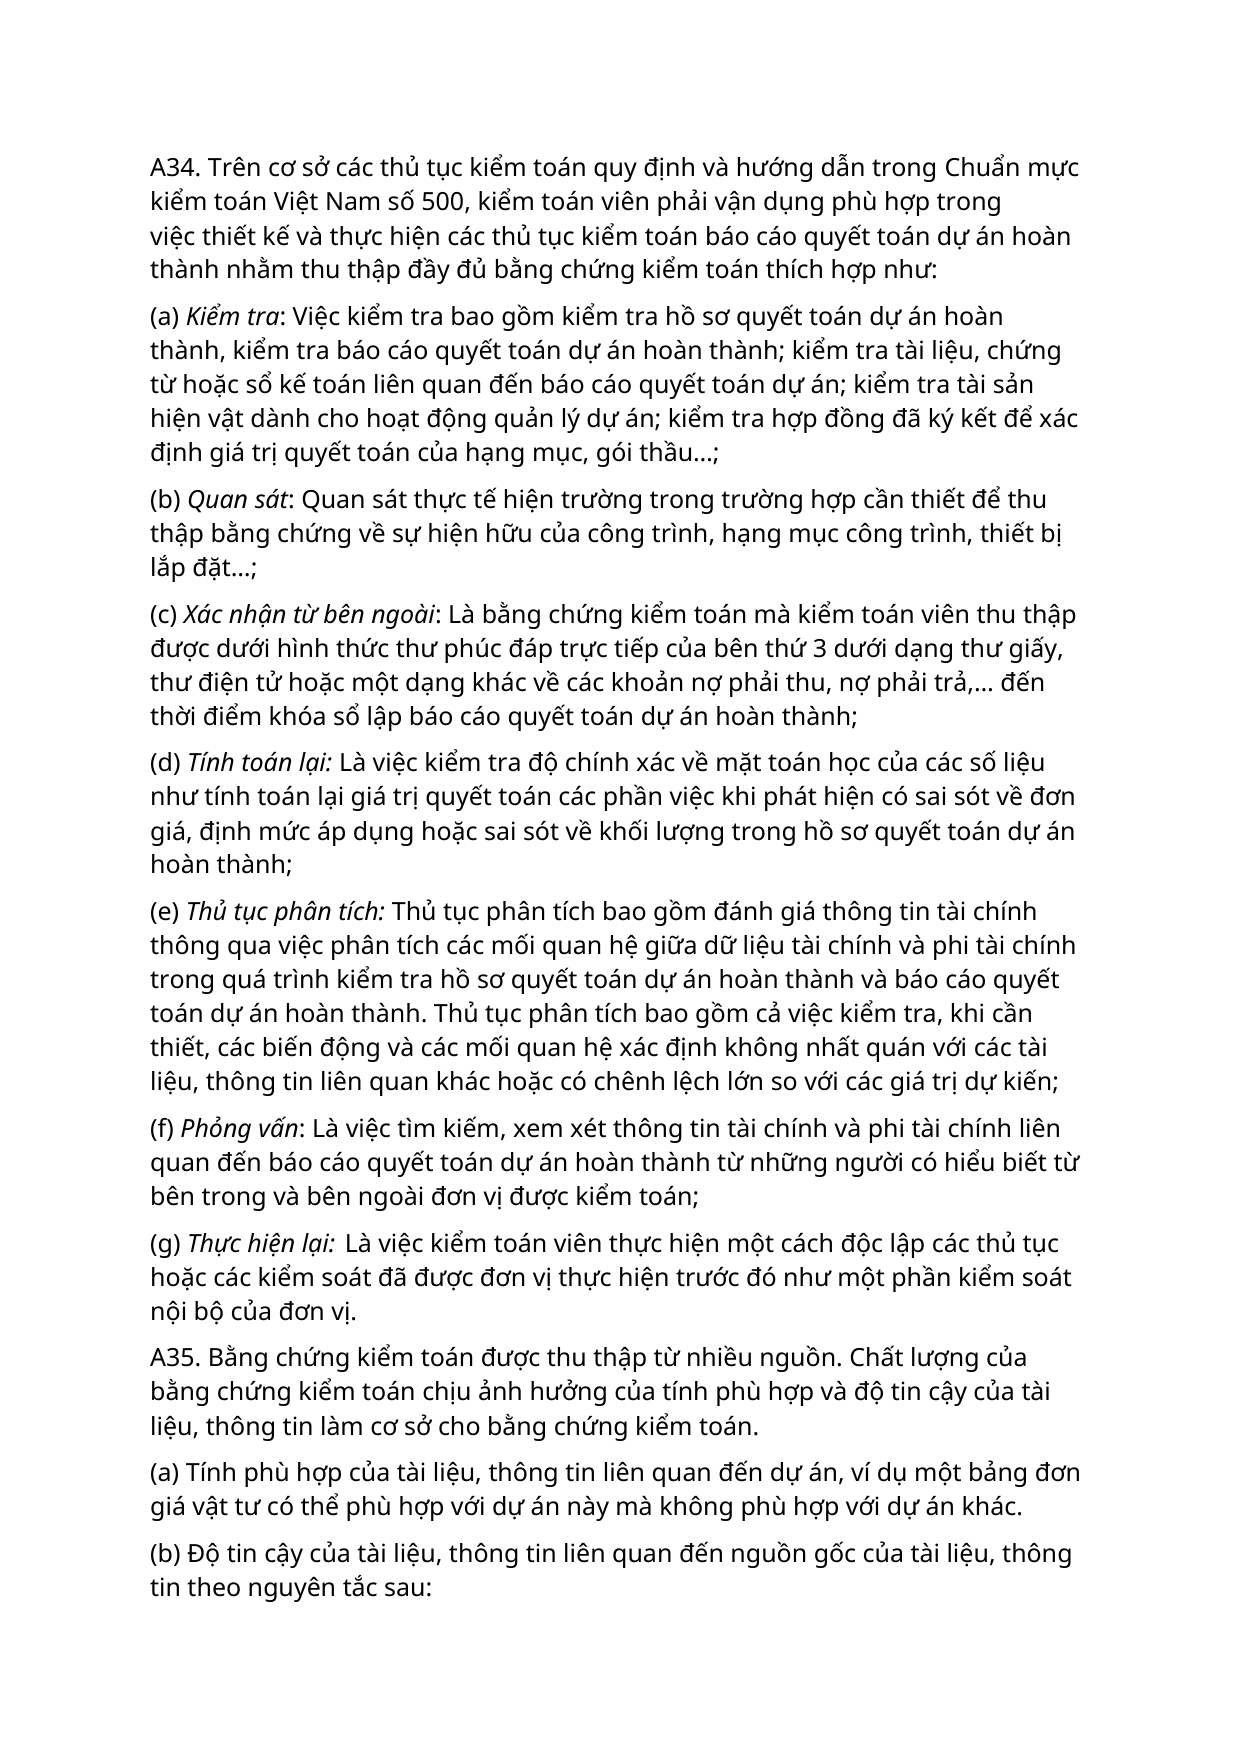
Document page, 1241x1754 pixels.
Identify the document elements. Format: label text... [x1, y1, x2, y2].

text (g) Thực hiện lại: Là việc kiểm toán viên thực hiện một cách độc lập các thủ tục hoặc các kiểm soát đã được đơn vị thực hiện trước đó như một phần kiểm soát nội bộ của đơn vị. [150, 1225, 1086, 1327]
text (c) Xác nhận từ bên ngoài: Là bằng chứng kiểm toán mà kiểm toán viên thu thập được dưới hình thức thư phúc đáp trực tiếp của bên thứ 3 dưới dạng thư giấy, thư điện tử hoặc một dạng khác về các khoản nợ phải thu, nợ phải trả,… đến thời điểm khóa sổ lập báo cáo quyết toán dự án hoàn thành; [150, 596, 1090, 732]
text (f) Phỏng vấn: Là việc tìm kiếm, xem xét thông tin tài chính và phi tài chính liên quan đến báo cáo quyết toán dự án hoàn thành từ những người có hiểu biết từ bên trong và bên ngoài đơn vị được kiểm toán; [150, 1111, 1086, 1213]
text (b) Quan sát: Quan sát thực tế hiện trường trong trường hợp cần thiết để thu thập bằng chứng về sự hiện hữu của công trình, hạng mục công trình, thiết bị lắp đặt…; [150, 482, 1086, 584]
text (b) Độ tin cậy của tài liệu, thông tin liên quan đến nguồn gốc của tài liệu, thông tin theo nguyên tắc sau: [150, 1535, 1086, 1603]
text A34. Trên cơ sở các thủ tục kiểm toán quy định và hướng dẫn trong Chuẩn mực kiểm toán Việt Nam số 500, kiểm toán viên phải vận dụng phù hợp trong việc thiết kế và thực hiện các thủ tục kiểm toán báo cáo quyết toán dự án hoàn thành nhằm thu thập đầy đủ bằng chứng kiểm toán thích hợp như: [150, 150, 1086, 286]
text (d) Tính toán lại: Là việc kiểm tra độ chính xác về mặt toán học của các số liệu như tính toán lại giá trị quyết toán các phần việc khi phát hiện có sai sót về đơn giá, định mức áp dụng hoặc sai sót về khối lượng trong hồ sơ quyết toán dự án hoàn thành; [150, 745, 1090, 881]
text (e) Thủ tục phân tích: Thủ tục phân tích bao gồm đánh giá thông tin tài chính thông qua việc phân tích các mối quan hệ giữa dữ liệu tài chính và phi tài chính trong quá trình kiểm tra hồ sơ quyết toán dự án hoàn thành và báo cáo quyết toán dự án hoàn thành. Thủ tục phân tích bao gồm cả việc kiểm tra, khi cần thiết, các biến động và các mối quan hệ xác định không nhất quán với các tài liệu, thông tin liên quan khác hoặc có chênh lệch lớn so với các giá trị dự kiến; [150, 894, 1090, 1098]
text (a) Kiểm tra: Việc kiểm tra bao gồm kiểm tra hồ sơ quyết toán dự án hoàn thành, kiểm tra báo cáo quyết toán dự án hoàn thành; kiểm tra tài liệu, chứng từ hoặc sổ kế toán liên quan đến báo cáo quyết toán dự án; kiểm tra tài sản hiện vật dành cho hoạt động quản lý dự án; kiểm tra hợp đồng đã ký kết để xác định giá trị quyết toán của hạng mục, gói thầu…; [150, 299, 1086, 469]
text (a) Tính phù hợp của tài liệu, thông tin liên quan đến dự án, ví dụ một bảng đơn giá vật tư có thể phù hợp với dự án này mà không phù hợp với dự án khác. [150, 1455, 1086, 1523]
text A35. Bằng chứng kiểm toán được thu thập từ nhiều nguồn. Chất lượng của bằng chứng kiểm toán chịu ảnh hưởng của tính phù hợp và độ tin cậy của tài liệu, thông tin làm cơ sở cho bằng chứng kiểm toán. [150, 1340, 1086, 1442]
